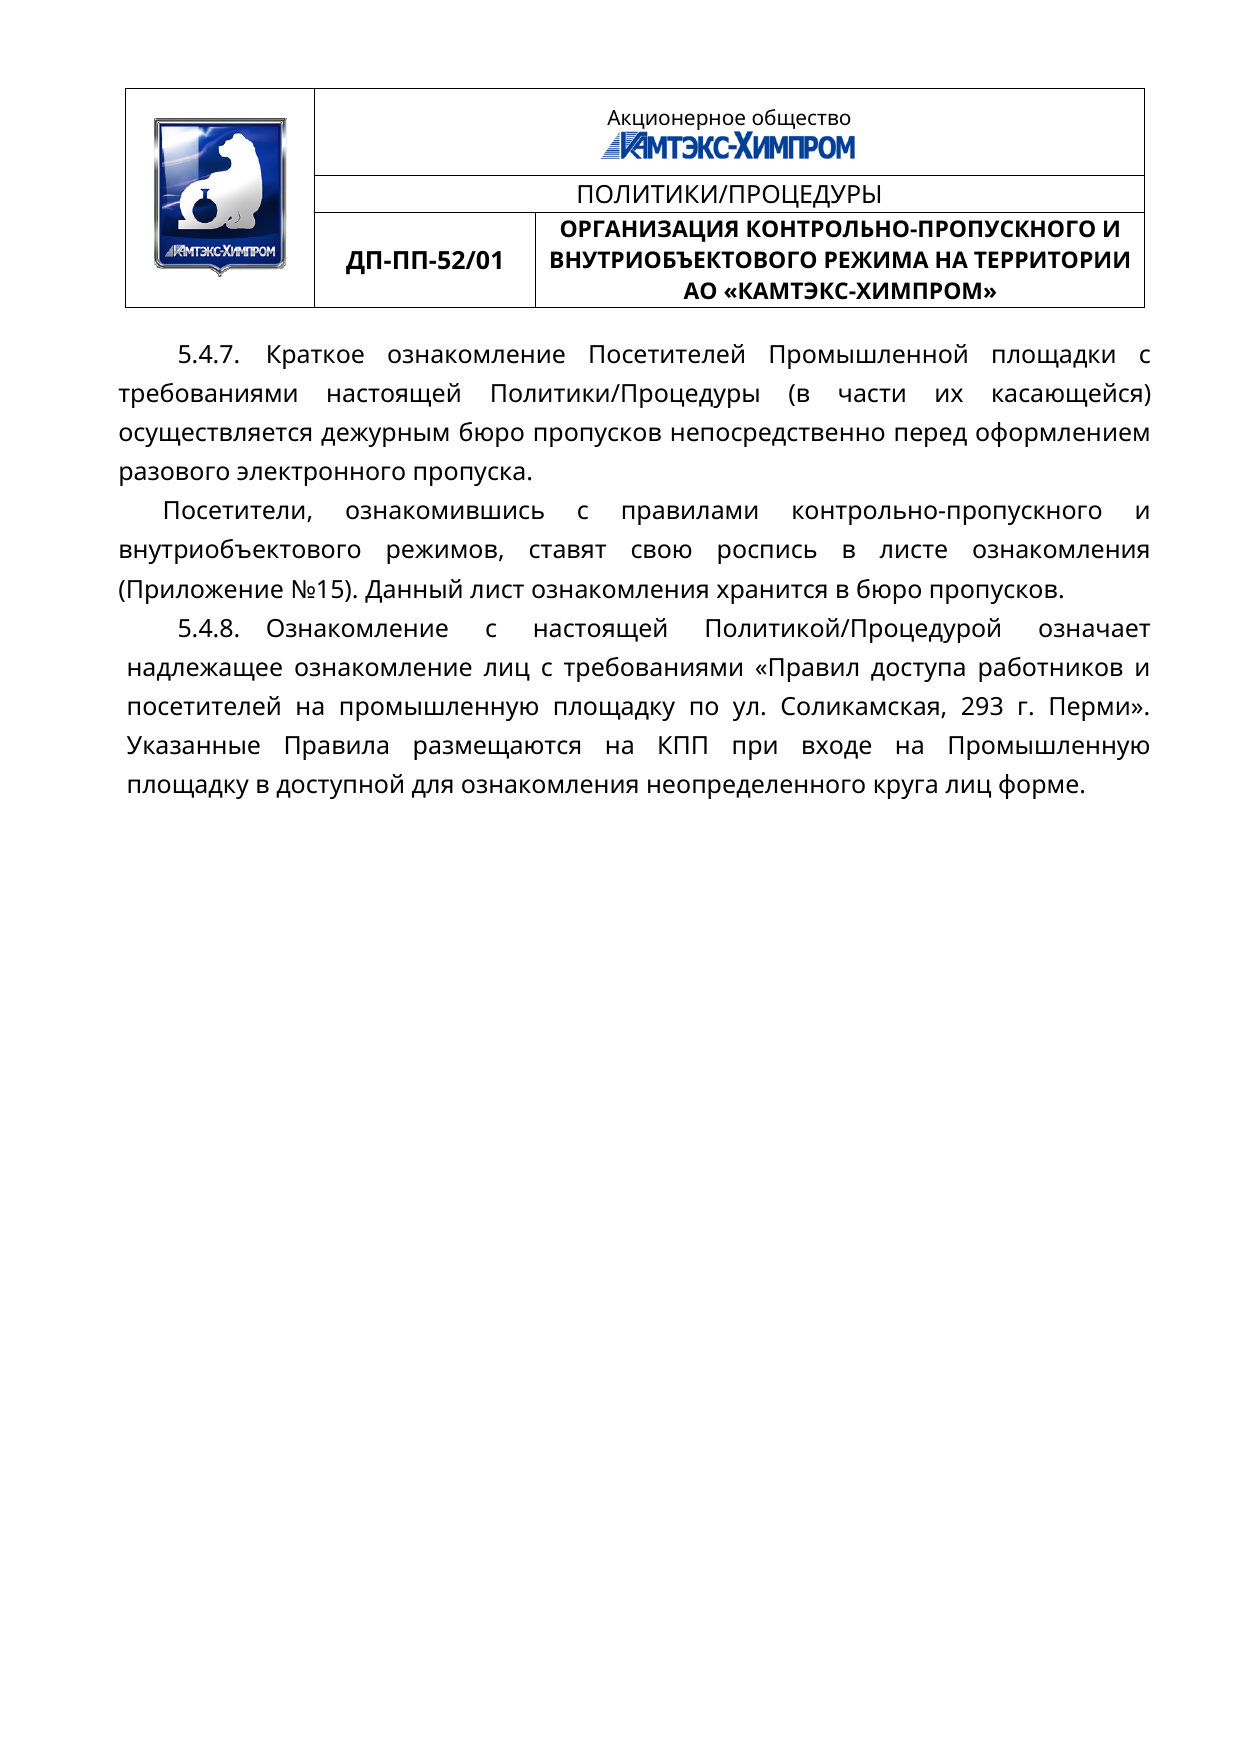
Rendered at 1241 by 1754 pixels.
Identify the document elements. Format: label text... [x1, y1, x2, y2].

text Посетители, ознакомившись с правилами контрольно-пропускного и внутриобъектового режимов, ставят свою роспись в листе ознакомления (Приложение №15). Данный лист ознакомления хранится в бюро пропусков. [118, 493, 1152, 605]
picture [600, 131, 859, 159]
list Ознакомление с настоящей Политикой/Процедурой означает надлежащее ознакомление лиц с требованиями «Правил доступа работников и посетителей на промышленную площадку по ул. Соликамская, 293 г. Перми». Указанные Правила размещаются на КПП при входе на Промышленную площадку в доступной для ознакомления неопределенного круга лиц форме. [126, 611, 1152, 801]
picture [152, 116, 287, 279]
list Краткое ознакомление Посетителей Промышленной площадки с требованиями настоящей Политики/Процедуры (в части их касающейся) осуществляется дежурным бюро пропусков непосредственно перед оформлением разового электронного пропуска. [118, 336, 1152, 488]
